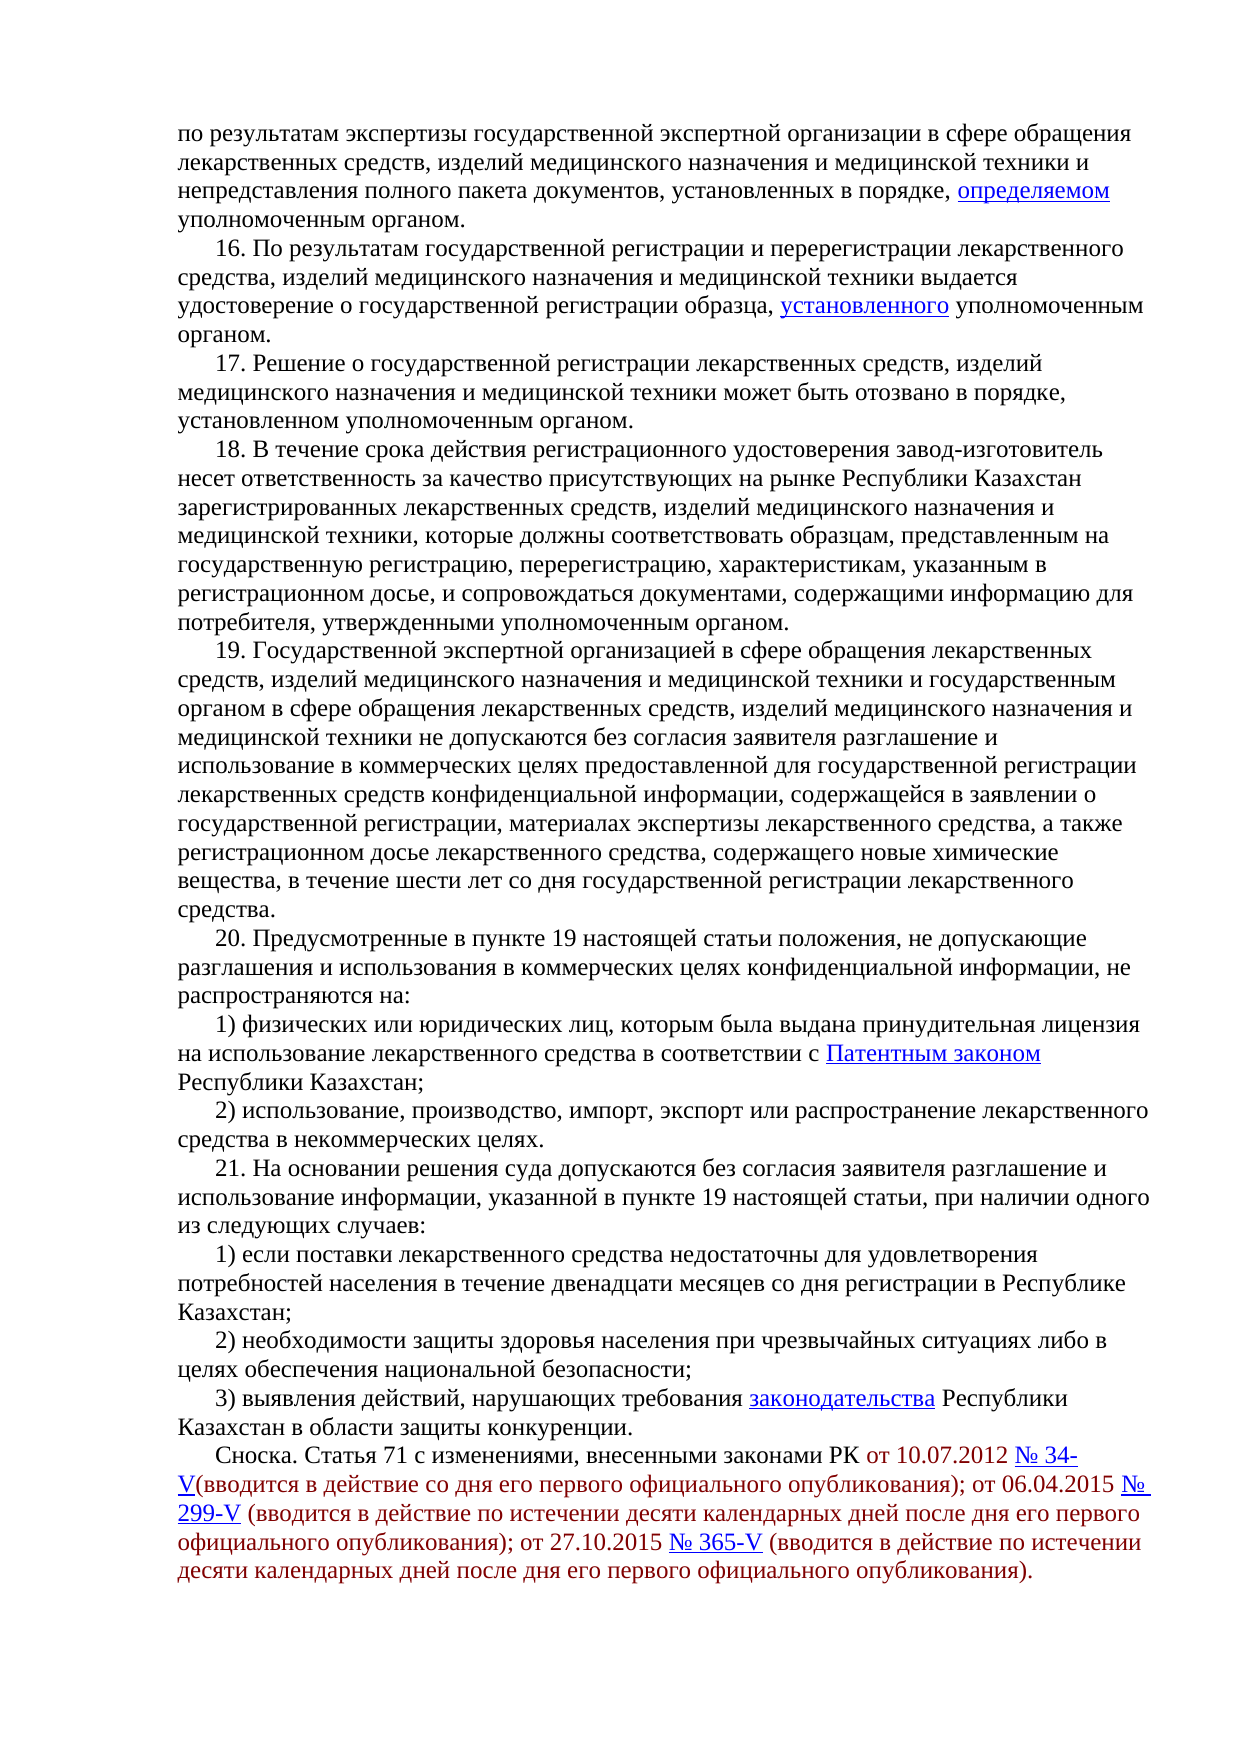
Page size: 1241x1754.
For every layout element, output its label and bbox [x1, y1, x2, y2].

text [177, 118, 1152, 1613]
